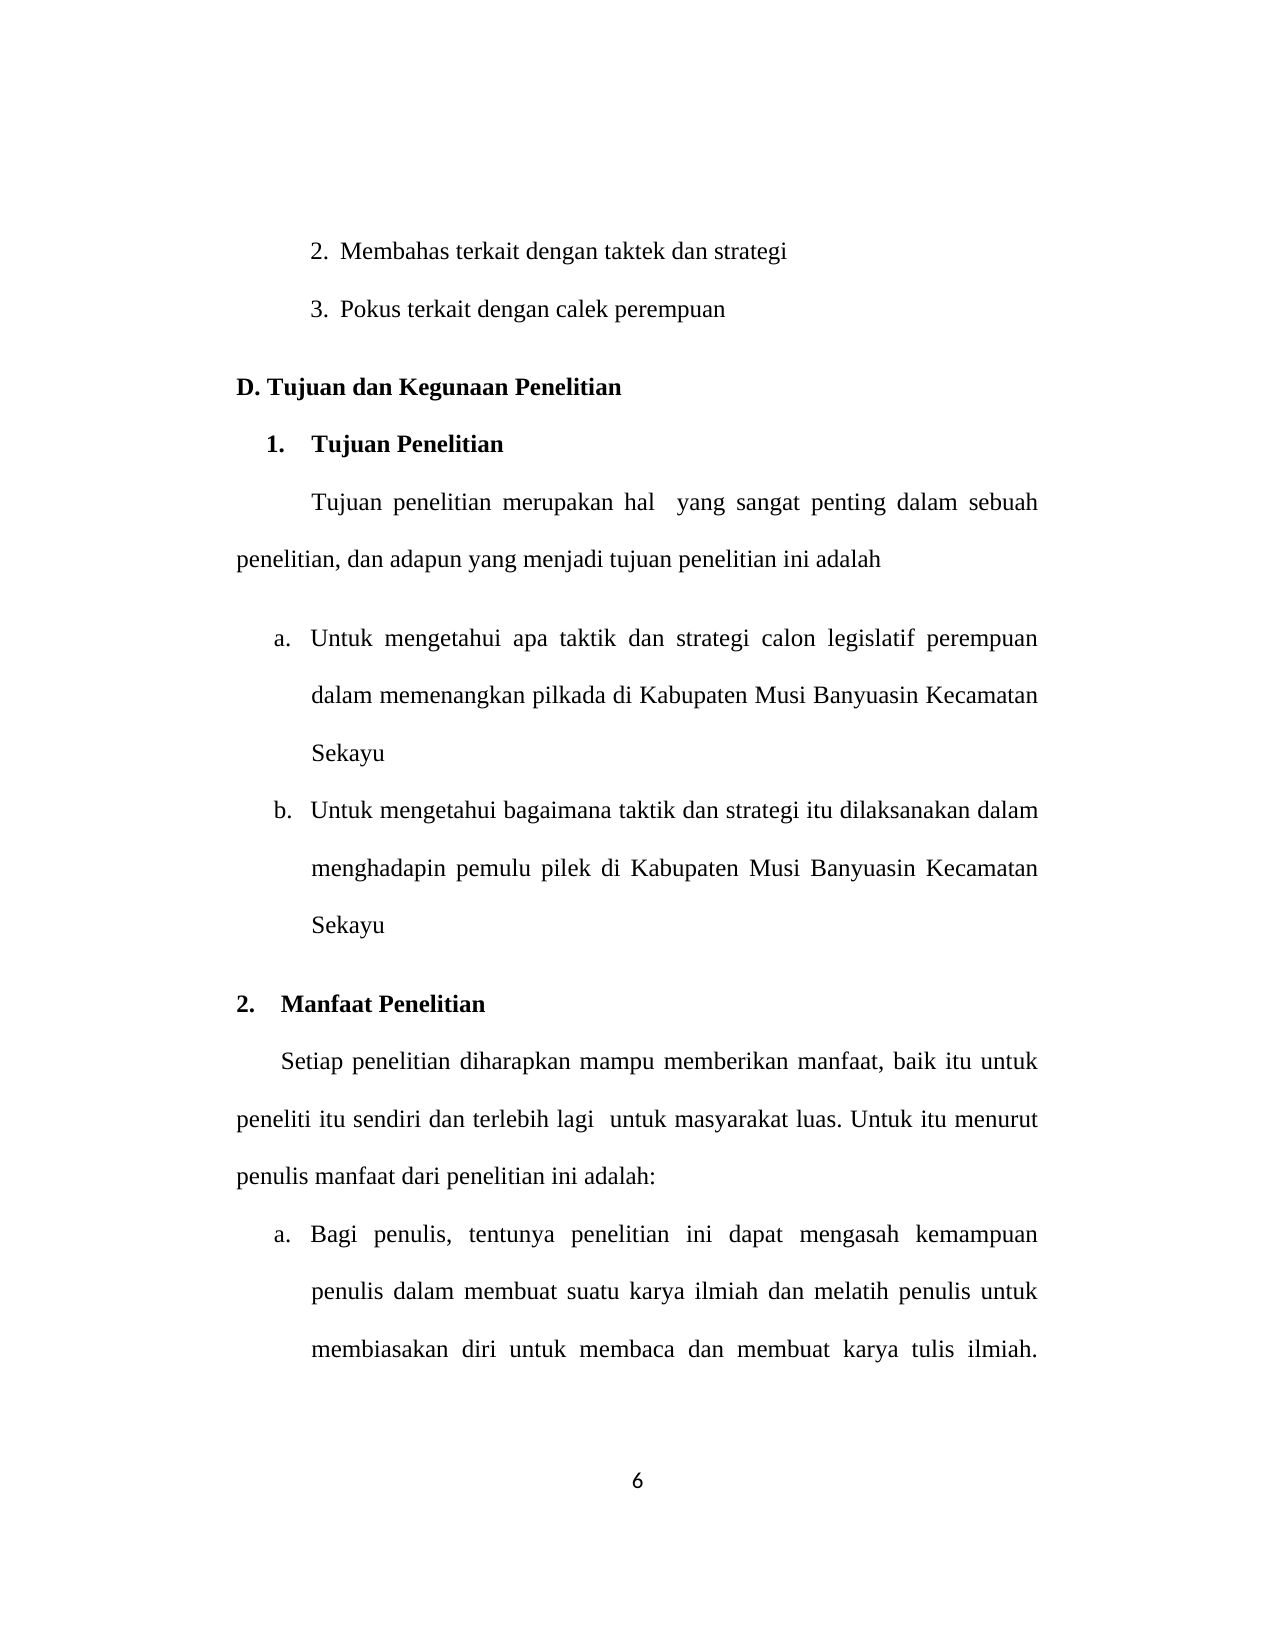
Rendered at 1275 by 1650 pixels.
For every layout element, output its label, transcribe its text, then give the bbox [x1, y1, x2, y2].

list Manfaat Penelitian [236, 989, 1039, 1017]
list Pokus terkait dengan calek perempuan [310, 294, 1039, 322]
text D. Tujuan dan Kegunaan Penelitian [236, 372, 1039, 401]
text Setiap penelitian diharapkan mampu memberikan manfaat, baik itu untuk peneliti itu sendiri dan terlebih lagi untuk masyarakat luas. Untuk itu menurut penulis manfaat dari penelitian ini adalah: [236, 1046, 1039, 1190]
text Tujuan penelitian merupakan hal yang sangat penting dalam sebuah penelitian, dan adapun yang menjadi tujuan penelitian ini adalah [236, 487, 1039, 573]
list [274, 1219, 1039, 1362]
list Tujuan Penelitian [266, 429, 1039, 458]
list Membahas terkait dengan taktek dan strategi [310, 236, 1039, 265]
list Untuk mengetahui bagaimana taktik dan strategi itu dilaksanakan dalam menghadapin pemulu pilek di Kabupaten Musi Banyuasin Kecamatan Sekayu [274, 795, 1039, 939]
list Untuk mengetahui apa taktik dan strategi calon legislatif perempuan dalam memenangkan pilkada di Kabupaten Musi Banyuasin Kecamatan Sekayu [274, 623, 1039, 767]
